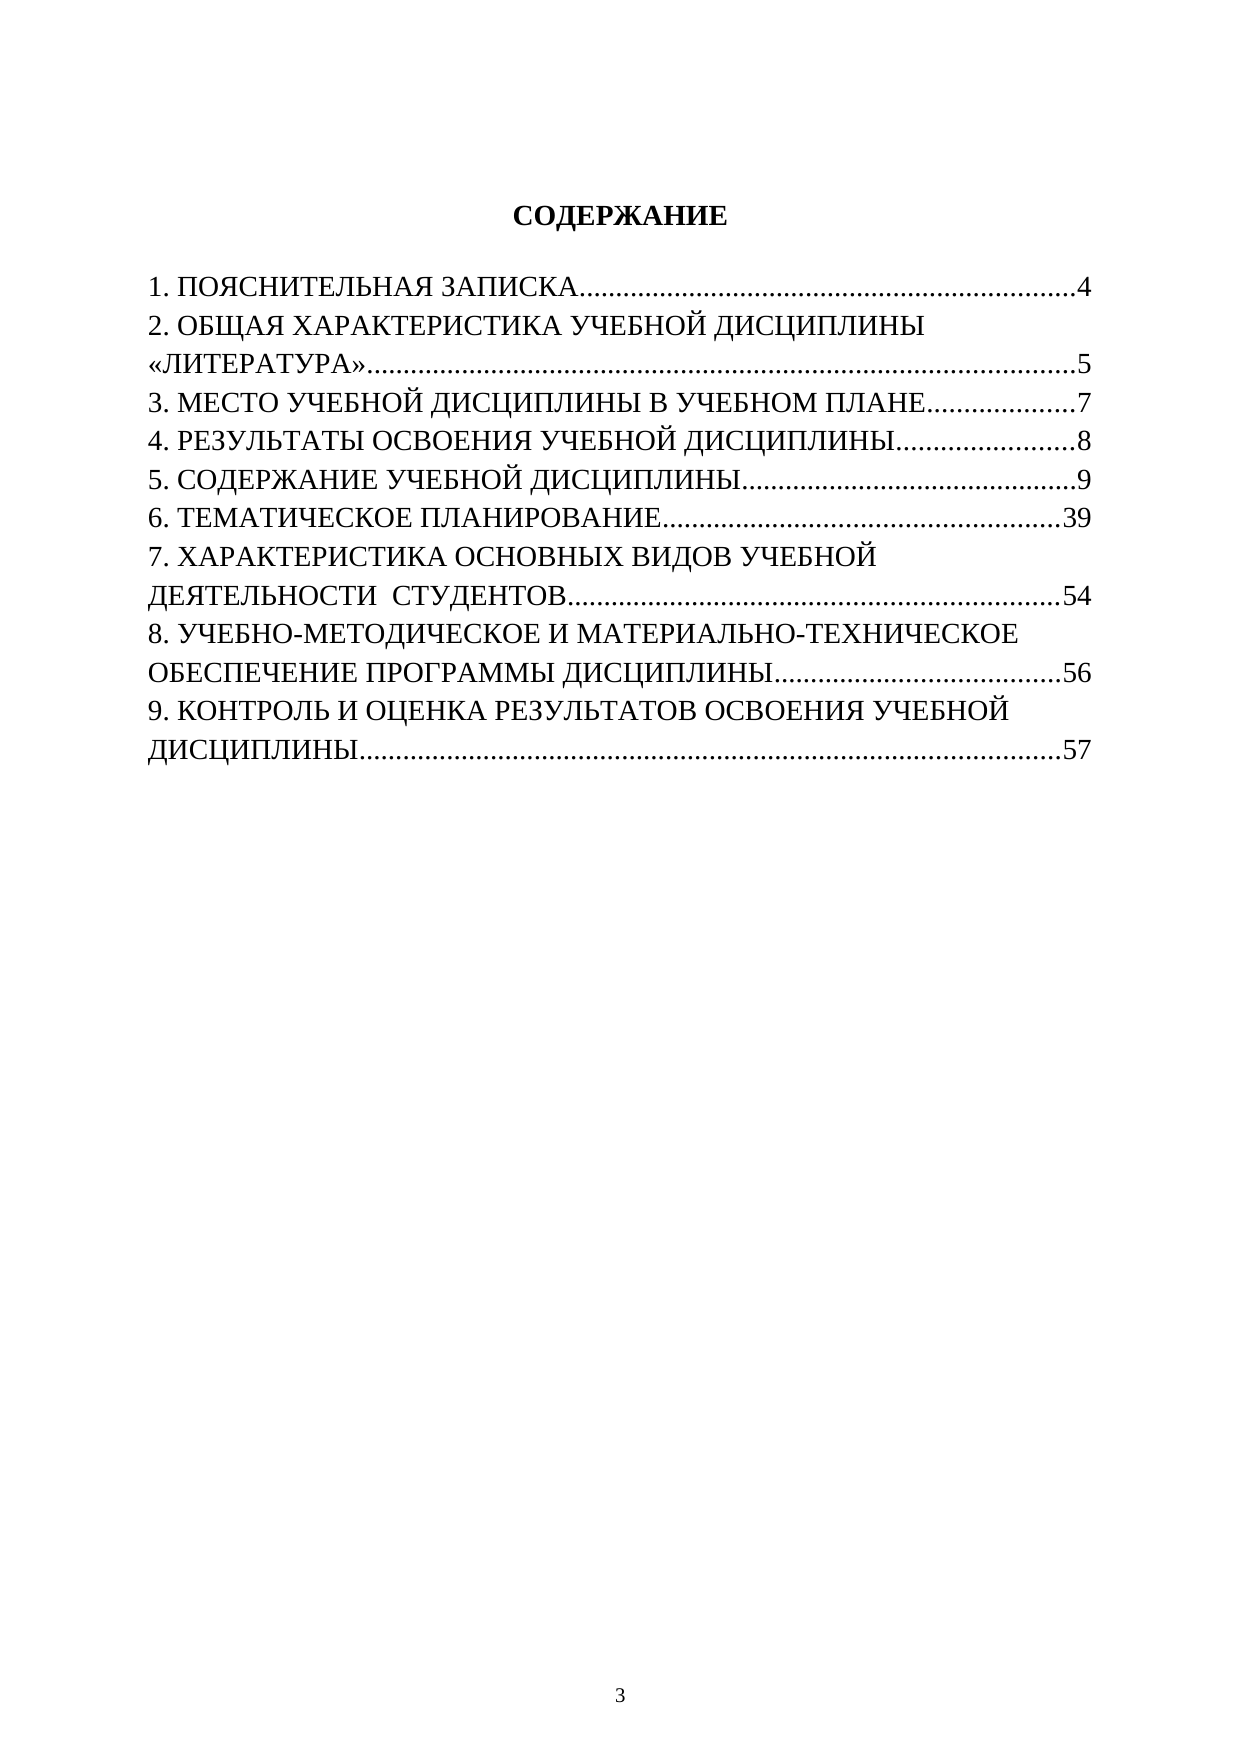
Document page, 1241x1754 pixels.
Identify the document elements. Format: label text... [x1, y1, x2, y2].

text 4. РЕЗУЛЬТАТЫ ОСВОЕНИЯ УЧЕБНОЙ ДИСЦИПЛИНЫ 8 [148, 423, 1092, 457]
text 3. МЕСТО УЧЕБНОЙ ДИСЦИПЛИНЫ В УЧЕБНОМ ПЛАНЕ 7 [148, 385, 1092, 418]
text 6. ТЕМАТИЧЕСКОЕ ПЛАНИРОВАНИЕ 39 [148, 501, 1092, 534]
text 8. УЧЕБНО-МЕТОДИЧЕСКОЕ И МАТЕРИАЛЬНО-ТЕХНИЧЕСКОЕ ОБЕСПЕЧЕНИЕ ПРОГРАММЫ ДИСЦИПЛИНЫ 56 [148, 616, 1092, 688]
text 7. ХАРАКТЕРИСТИКА ОСНОВНЫХ ВИДОВ УЧЕБНОЙ ДЕЯТЕЛЬНОСТИ СТУДЕНТОВ 54 [148, 539, 1092, 611]
text 2. ОБЩАЯ ХАРАКТЕРИСТИКА УЧЕБНОЙ ДИСЦИПЛИНЫ «ЛИТЕРАТУРА» 5 [148, 308, 1092, 380]
subtitle СОДЕРЖАНИЕ [148, 198, 1092, 231]
text 1. ПОЯСНИТЕЛЬНАЯ ЗАПИСКА 4 [148, 269, 1092, 303]
text 9. КОНТРОЛЬ И ОЦЕНКА РЕЗУЛЬТАТОВ ОСВОЕНИЯ УЧЕБНОЙ ДИСЦИПЛИНЫ 57 [148, 693, 1092, 765]
text 5. СОДЕРЖАНИЕ УЧЕБНОЙ ДИСЦИПЛИНЫ 9 [148, 462, 1092, 496]
